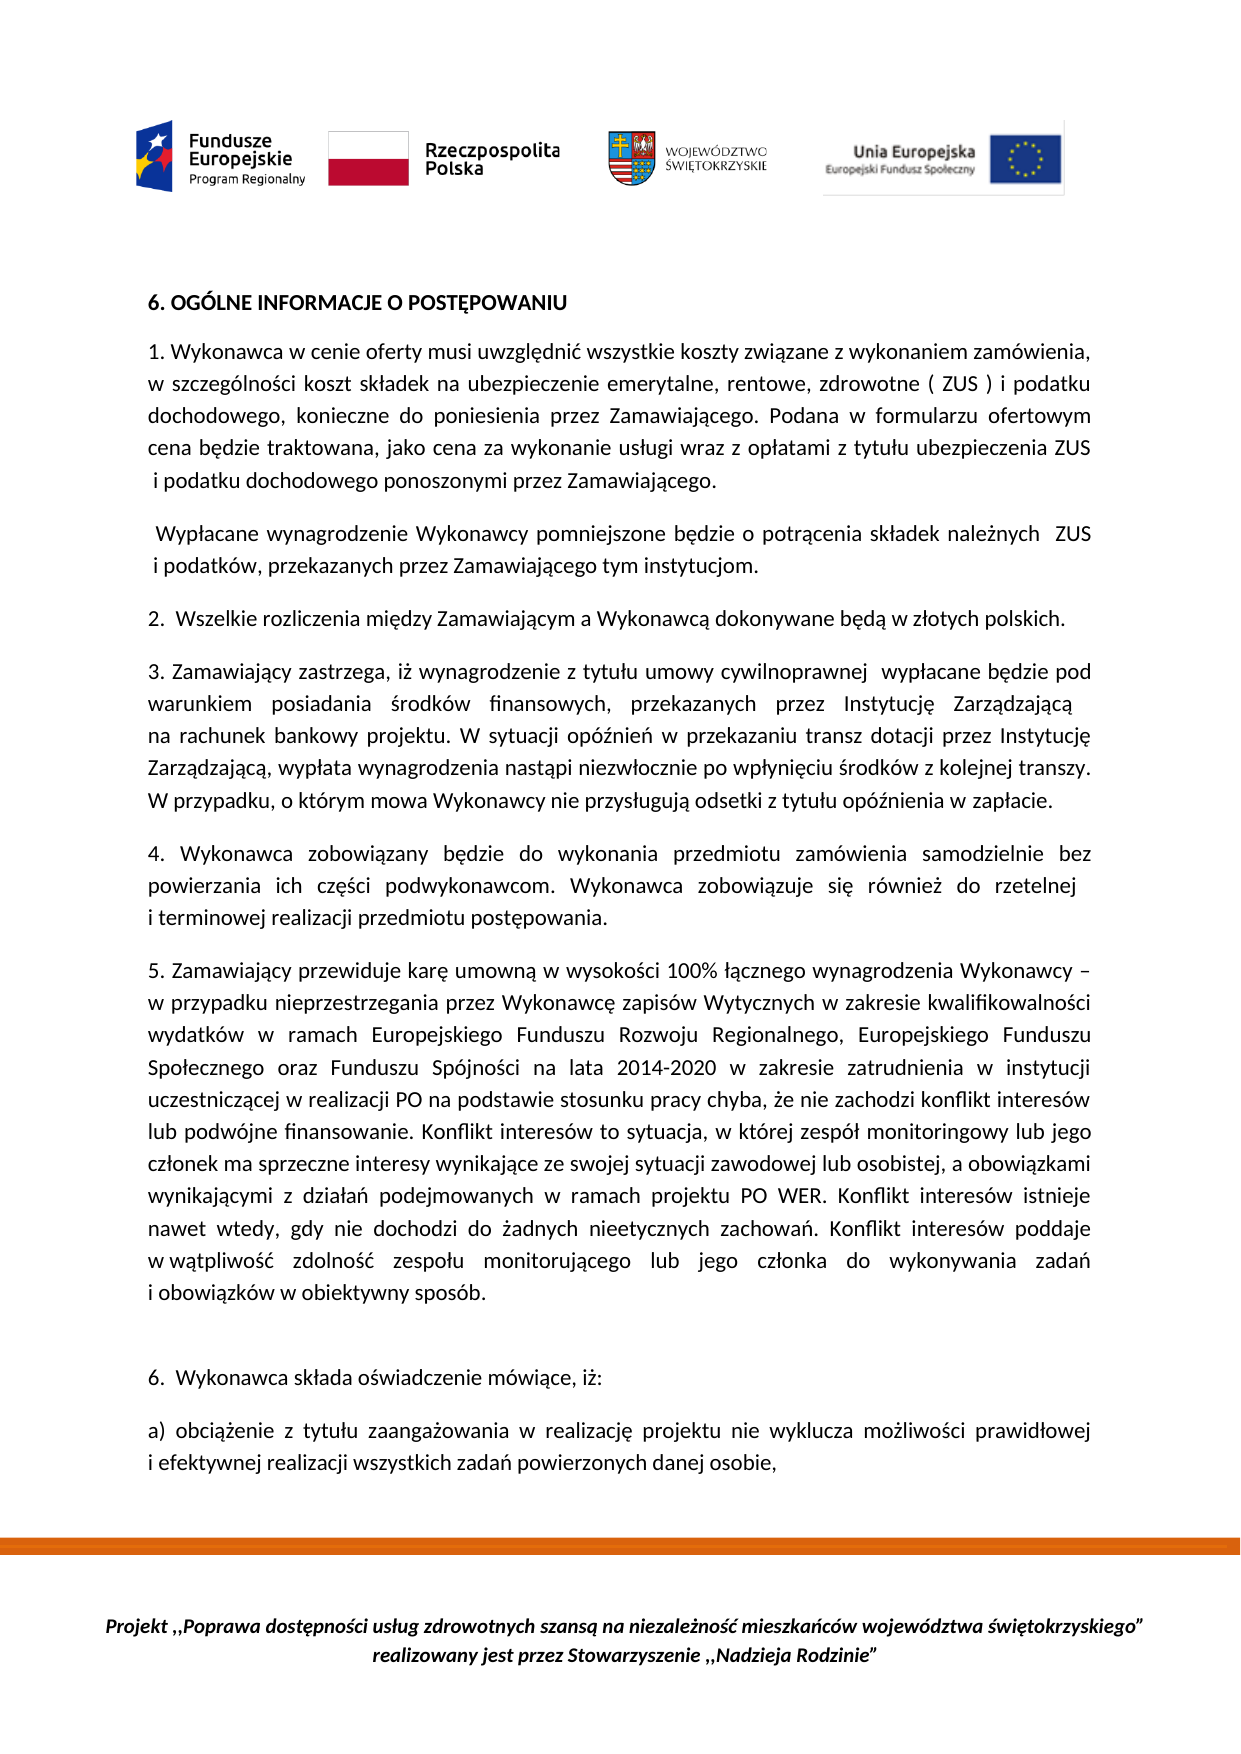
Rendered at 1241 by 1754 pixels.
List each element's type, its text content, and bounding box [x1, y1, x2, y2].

picture [608, 120, 767, 192]
text 3. Zamawiający zastrzega, iż wynagrodzenie z tytułu umowy cywilnoprawnej wypłacane będzie pod warunkiem posiadania środków finansowych, przekazanych przez Instytucję Zarządzającą na rachunek bankowy projektu. W sytuacji opóźnień w przekazaniu transz dotacji przez Instytucję Zarządzającą, wypłata wynagrodzenia nastąpi niezwłocznie po wpłynięciu środków z kolejnej transzy. W przypadku, o którym mowa Wykonawcy nie przysługują odsetki z tytułu opóźnienia w zapłacie. [148, 657, 1093, 814]
picture [823, 120, 1066, 197]
picture [328, 120, 560, 192]
text 6. Wykonawca składa oświadczenie mówiące, iż: [148, 1363, 1093, 1391]
text 4. Wykonawca zobowiązany będzie do wykonania przedmiotu zamówienia samodzielnie bez powierzania ich części podwykonawcom. Wykonawca zobowiązuje się również do rzetelnej i terminowej realizacji przedmiotu postępowania. [148, 839, 1093, 931]
text a) obciążenie z tytułu zaangażowania w realizację projektu nie wyklucza możliwości prawidłowej i efektywnej realizacji wszystkich zadań powierzonych danej osobie, [148, 1416, 1093, 1476]
picture [136, 120, 305, 192]
text 1. Wykonawca w cenie oferty musi uwzględnić wszystkie koszty związane z wykonaniem zamówienia, w szczególności koszt składek na ubezpieczenie emerytalne, rentowe, zdrowotne ( ZUS ) i podatku dochodowego, konieczne do poniesienia przez Zamawiającego. Podana w formularzu ofertowym cena będzie traktowana, jako cena za wykonanie usługi wraz z opłatami z tytułu ubezpieczenia ZUS i podatku dochodowego ponoszonymi przez Zamawiającego. [148, 337, 1093, 494]
text 6. OGÓLNE INFORMACJE O POSTĘPOWANIU [148, 288, 1093, 316]
text 5. Zamawiający przewiduje karę umowną w wysokości 100% łącznego wynagrodzenia Wykonawcy – w przypadku nieprzestrzegania przez Wykonawcę zapisów Wytycznych w zakresie kwalifikowalności wydatków w ramach Europejskiego Funduszu Rozwoju Regionalnego, Europejskiego Funduszu Społecznego oraz Funduszu Spójności na lata 2014-2020 w zakresie zatrudnienia w instytucji uczestniczącej w realizacji PO na podstawie stosunku pracy chyba, że nie zachodzi konflikt interesów lub podwójne finansowanie. Konflikt interesów to sytuacja, w której zespół monitoringowy lub jego członek ma sprzeczne interesy wynikające ze swojej sytuacji zawodowej lub osobistej, a obowiązkami wynikającymi z działań podejmowanych w ramach projektu PO WER. Konflikt interesów istnieje nawet wtedy, gdy nie dochodzi do żadnych nieetycznych zachowań. Konflikt interesów poddaje w wątpliwość zdolność zespołu monitorującego lub jego członka do wykonywania zadań i obowiązków w obiektywny sposób. [148, 956, 1093, 1306]
text Wypłacane wynagrodzenie Wykonawcy pomniejszone będzie o potrącenia składek należnych ZUS i podatków, przekazanych przez Zamawiającego tym instytucjom. [148, 519, 1093, 579]
text 2. Wszelkie rozliczenia między Zamawiającym a Wykonawcą dokonywane będą w złotych polskich. [148, 604, 1093, 632]
